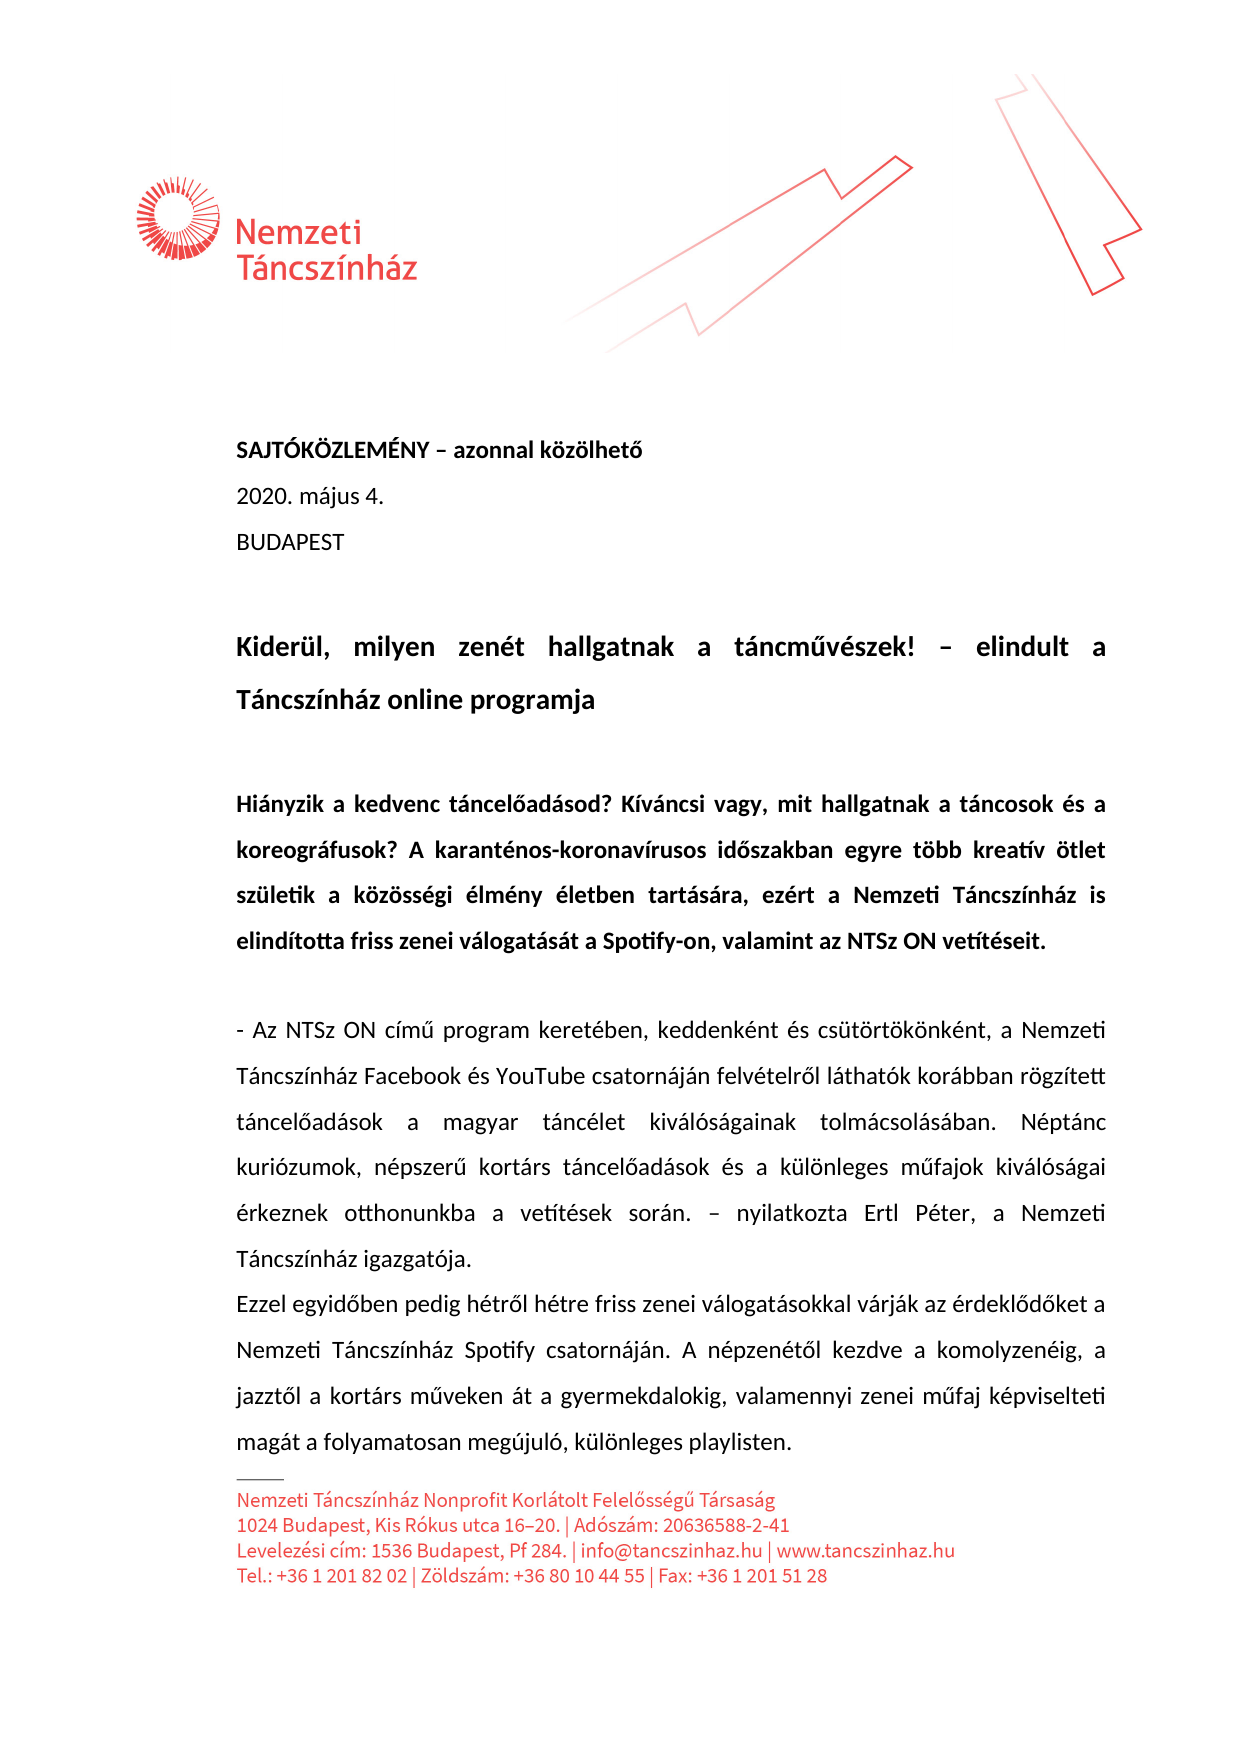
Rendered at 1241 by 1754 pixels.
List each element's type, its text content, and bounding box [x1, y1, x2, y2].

text BUDAPEST [236, 526, 1107, 557]
text Hiányzik a kedvenc táncelőadásod? Kíváncsi vagy, mit hallgatnak a táncosok és a koreográfusok? A karanténos-koronavírusos időszakban egyre több kreatív ötlet születik a közösségi élmény életben tartására, ezért a Nemzeti Táncszínház is elindította friss zenei válogatását a Spotify-on, valamint az NTSz ON vetítéseit. [236, 788, 1107, 956]
picture [59, 74, 1172, 353]
text Kiderül, milyen zenét hallgatnak a táncművészek! – elindult a Táncszínház online programja [236, 628, 1107, 717]
text Ezzel egyidőben pedig hétről hétre friss zenei válogatásokkal várják az érdeklődőket a Nemzeti Táncszínház Spotify csatornáján. A népzenétől kezdve a komolyzenéig, a jazztől a kortárs műveken át a gyermekdalokig, valamennyi zenei műfaj képviselteti magát a folyamatosan megújuló, különleges playlisten. [236, 1288, 1107, 1456]
text - Az NTSz ON című program keretében, keddenként és csütörtökönként, a Nemzeti Táncszínház Facebook és YouTube csatornáján felvételről láthatók korábban rögzített táncelőadások a magyar táncélet kiválóságainak tolmácsolásában. Néptánc kuriózumok, népszerű kortárs táncelőadások és a különleges műfajok kiválóságai érkeznek otthonunkba a vetítések során. – nyilatkozta Ertl Péter, a Nemzeti Táncszínház igazgatója. [236, 1014, 1107, 1273]
picture [59, 1473, 1182, 1681]
text SAJTÓKÖZLEMÉNY – azonnal közölhető [236, 353, 1078, 465]
text 2020. május 4. [236, 480, 1107, 511]
